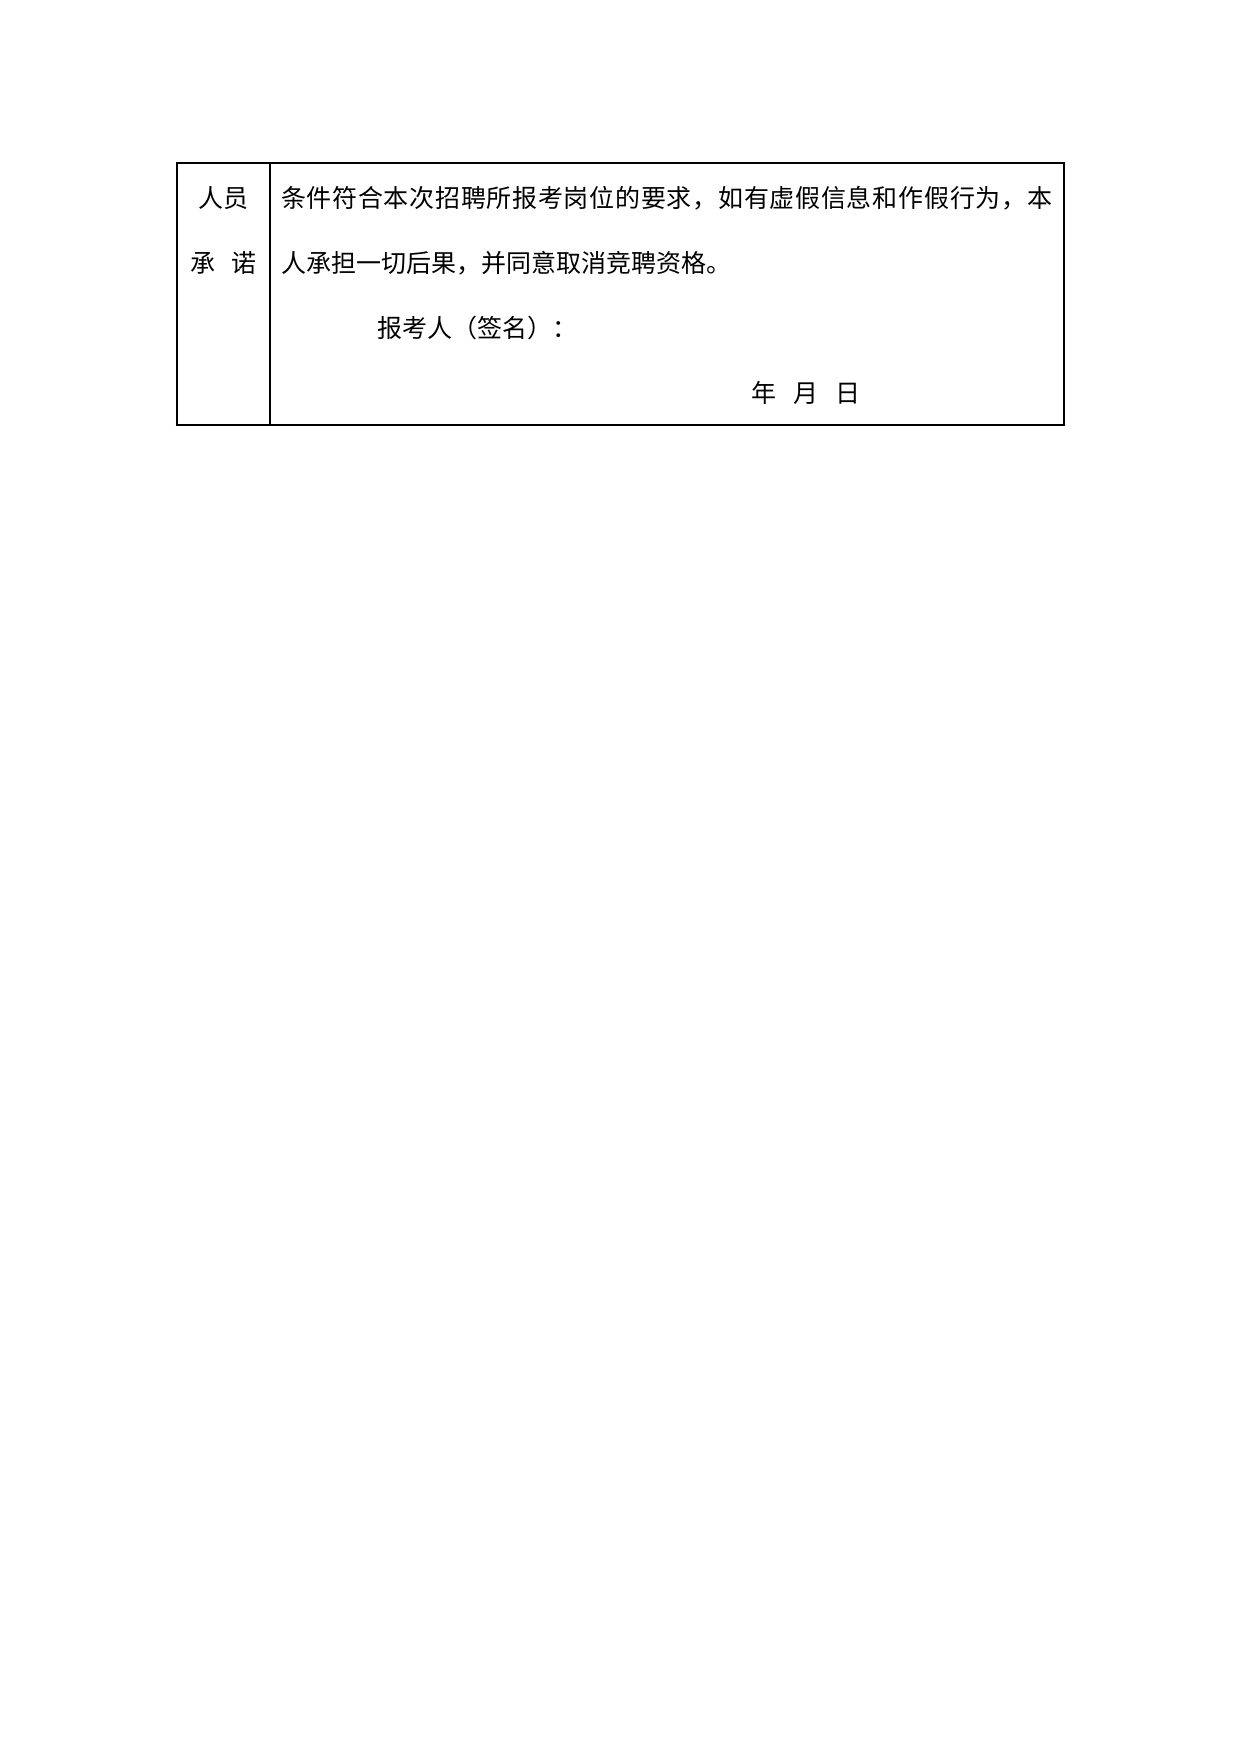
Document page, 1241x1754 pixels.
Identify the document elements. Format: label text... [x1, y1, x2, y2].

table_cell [271, 164, 1063, 424]
table_cell 报考人员 承 诺 [178, 164, 269, 424]
